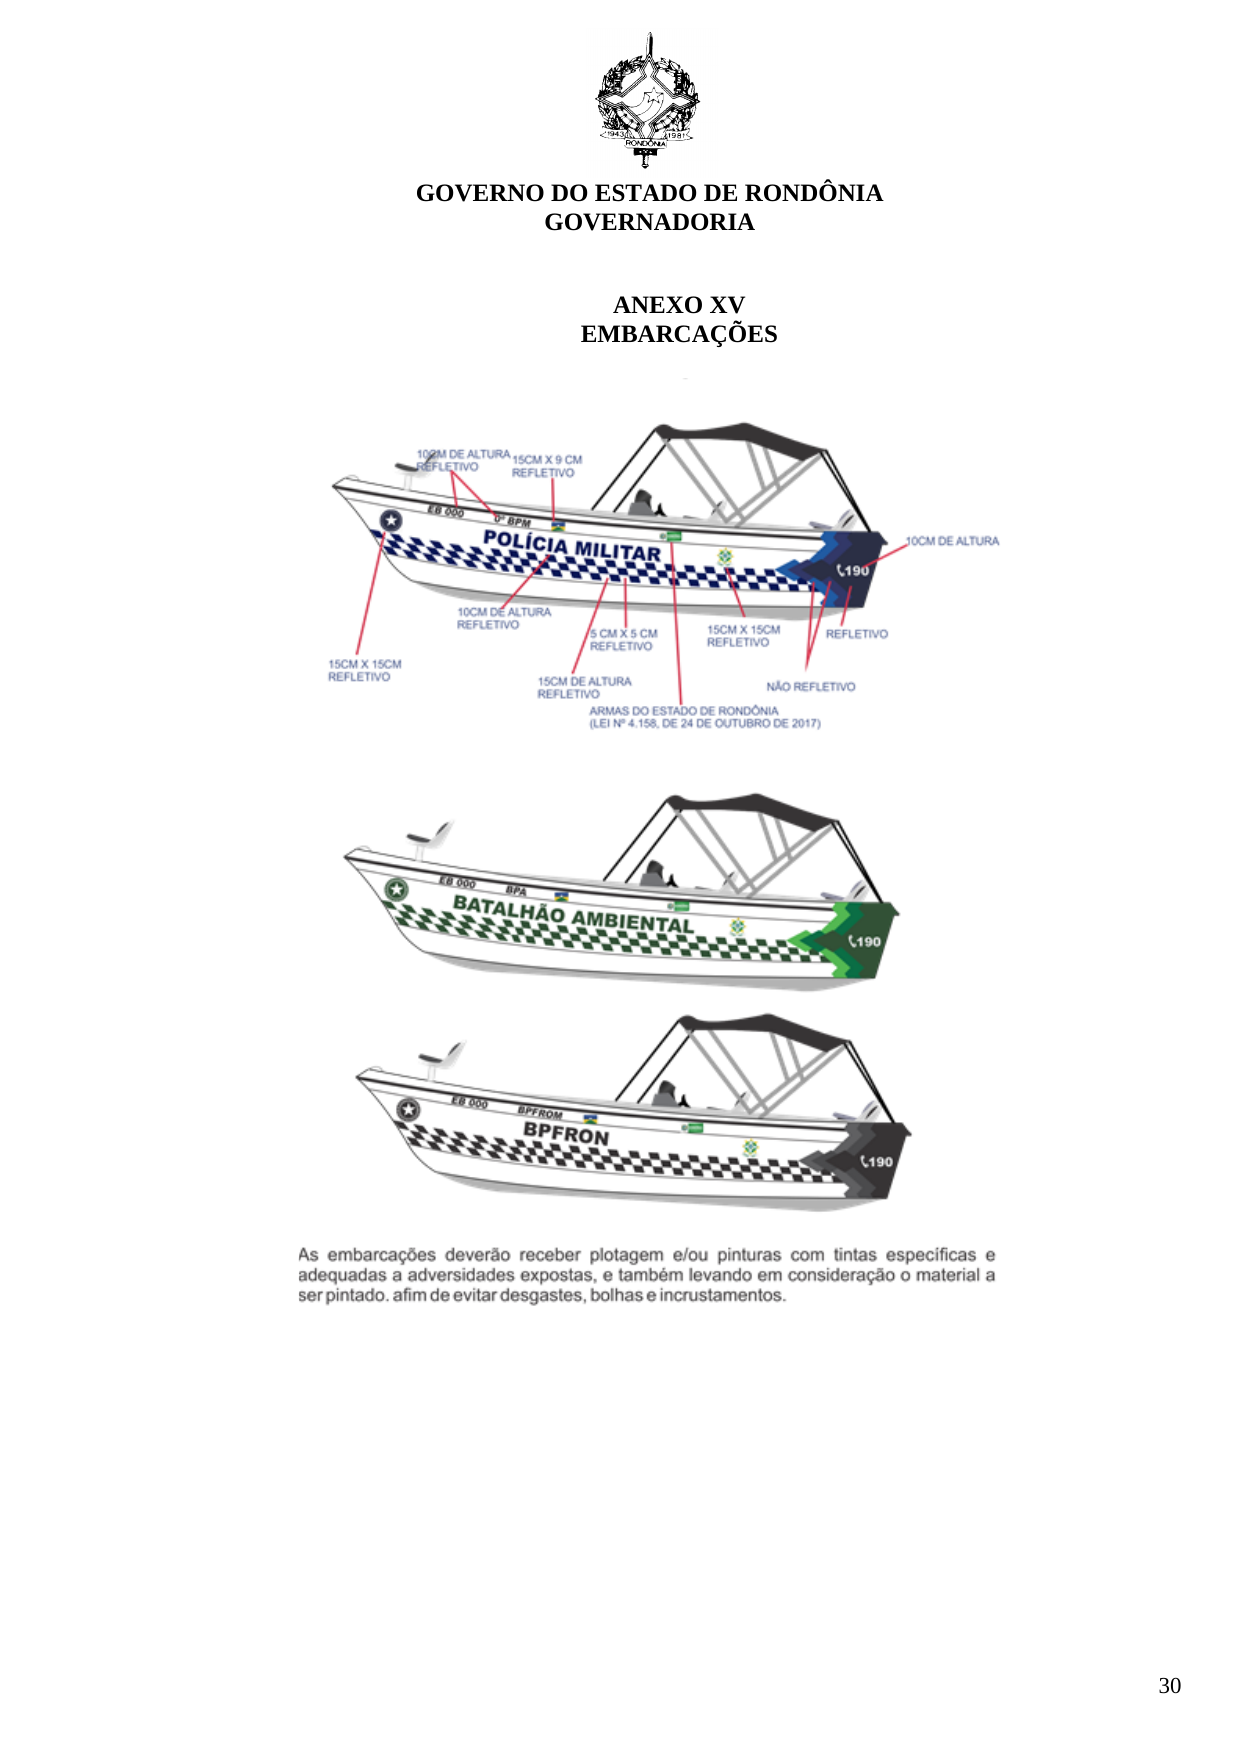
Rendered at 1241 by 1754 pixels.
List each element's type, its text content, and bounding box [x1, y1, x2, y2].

text ANEXO XV [118, 290, 1181, 319]
picture [298, 378, 1001, 1406]
text EMBARCAÇÕES [118, 319, 1181, 348]
